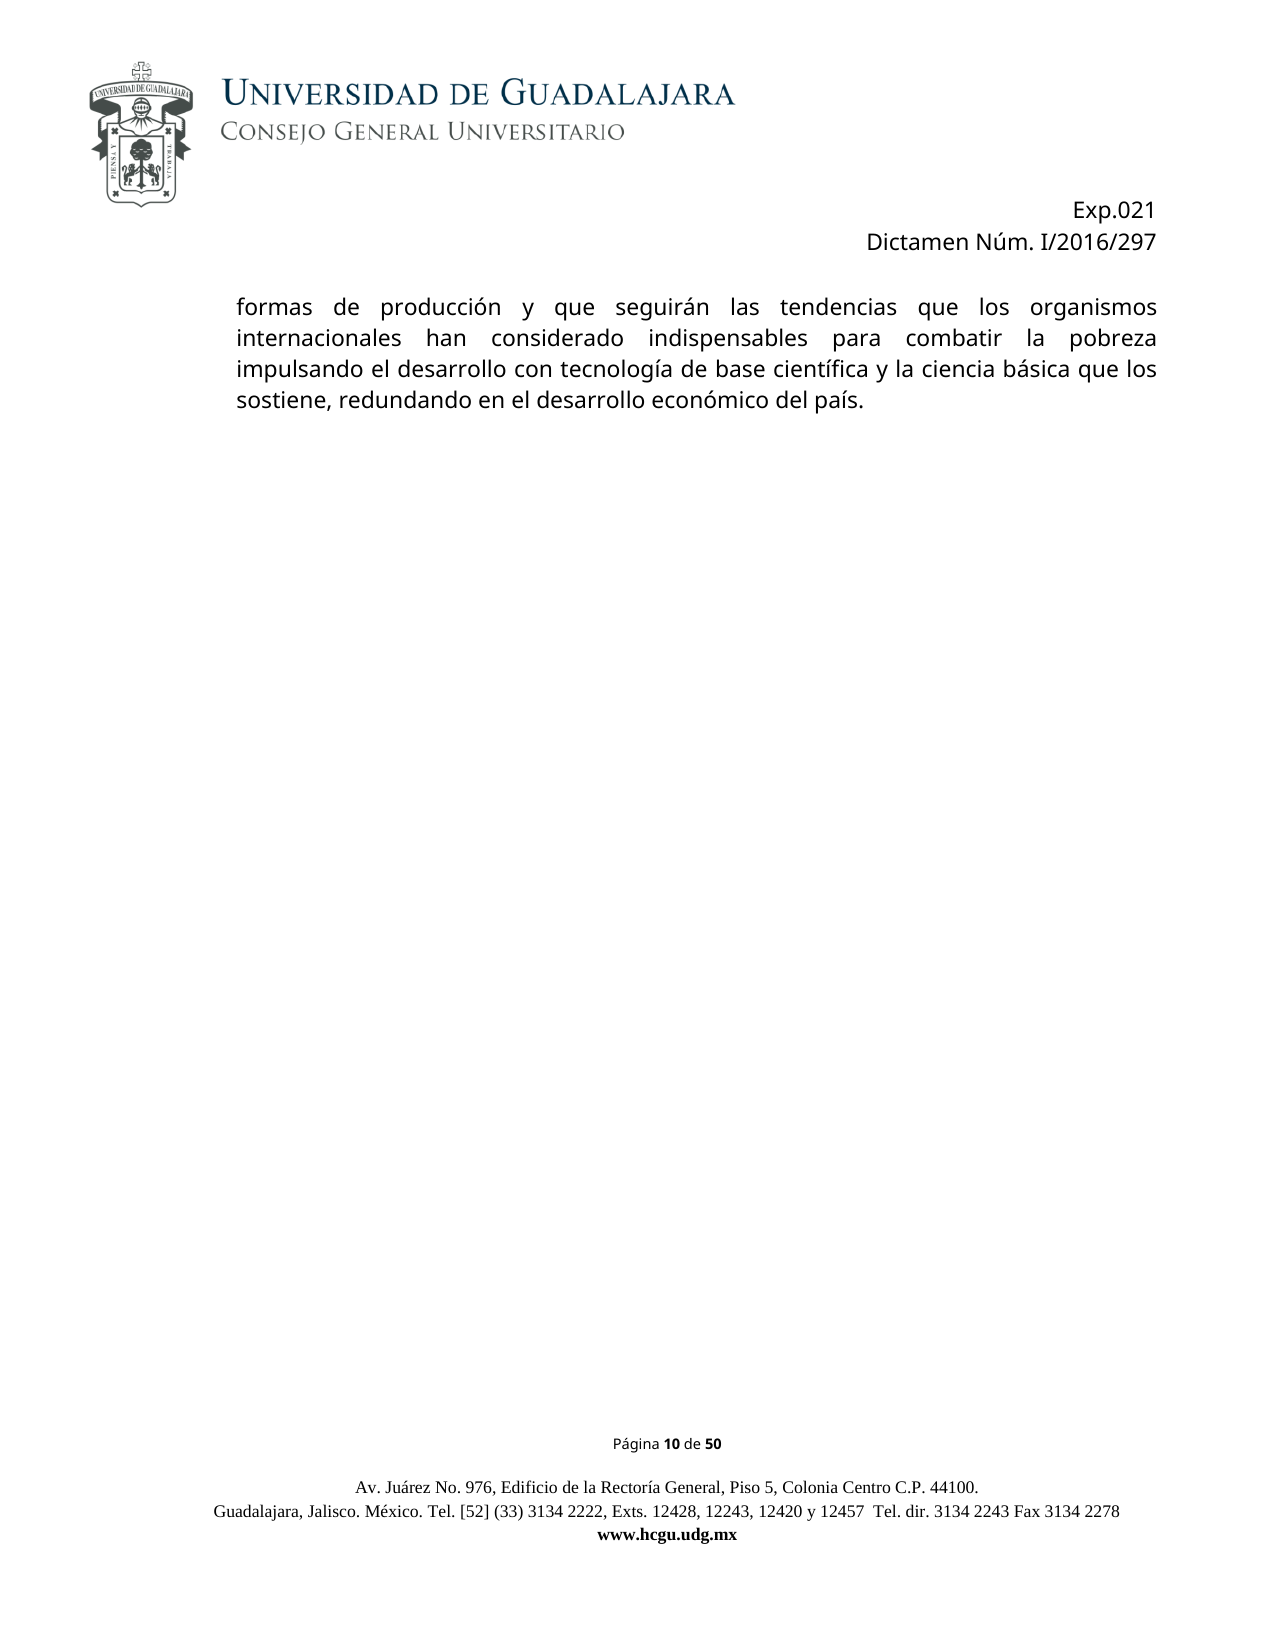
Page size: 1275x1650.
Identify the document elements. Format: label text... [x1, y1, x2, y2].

picture [1, 1, 1274, 268]
